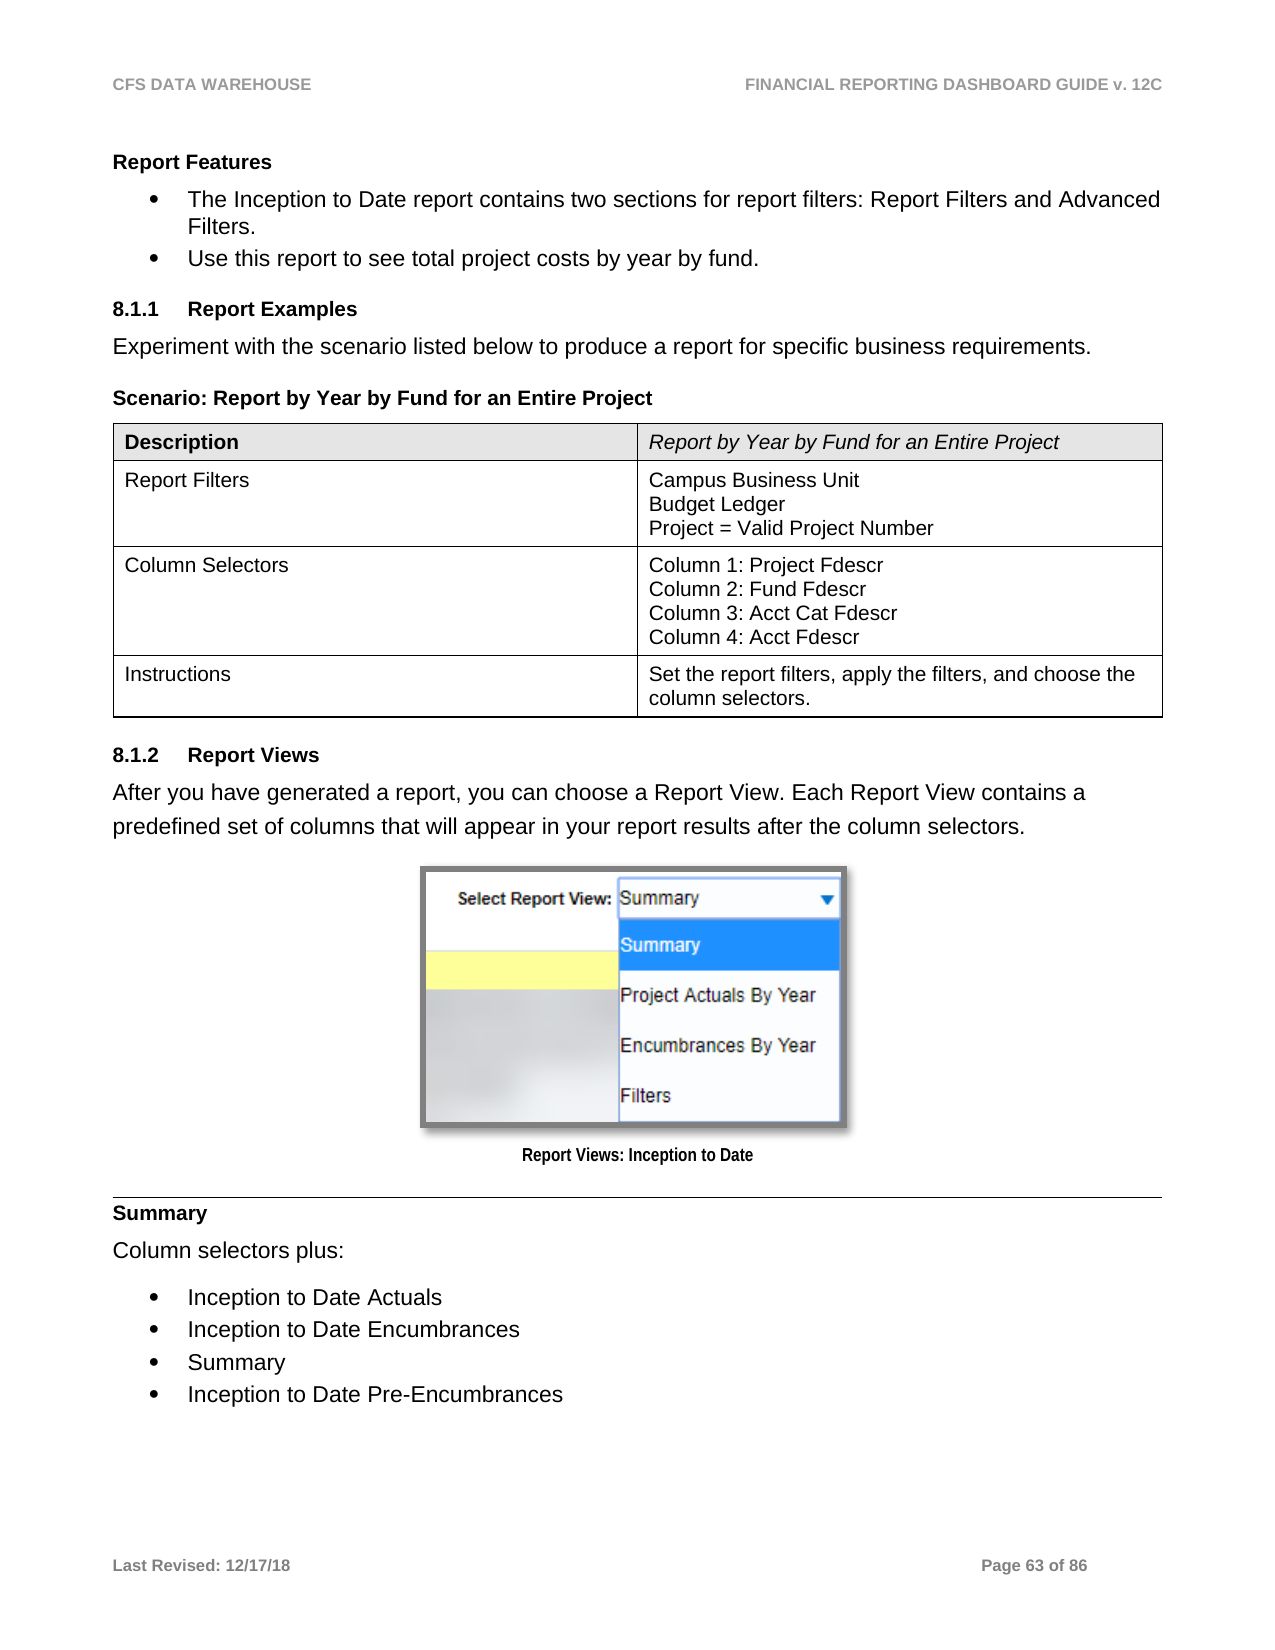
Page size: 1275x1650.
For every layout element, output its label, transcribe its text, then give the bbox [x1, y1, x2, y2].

list Inception to Date Pre-Encumbrances [150, 1381, 1162, 1408]
table_cell Column 1: Project Fdescr Column 2: Fund Fdescr Column 3: Acct Cat Fdescr Column 4: Acct Fdescr [638, 547, 1162, 655]
subtitle Report Examples [112, 297, 1162, 321]
text Report Views: Inception to Date [112, 1144, 1162, 1166]
text Column selectors plus: [112, 1237, 1162, 1263]
table_header Report by Year by Fund for an Entire Project [638, 424, 1162, 460]
table_cell Set the report filters, apply the filters, and choose the column selectors. [638, 656, 1162, 716]
list Inception to Date Encumbrances [150, 1316, 1162, 1342]
table_cell Instructions [114, 656, 637, 716]
table_cell Report Filters [114, 461, 637, 546]
text After you have generated a report, you can choose a Report View. Each Report View contains a predefined set of columns that will appear in your report results after the column selectors. [112, 779, 1162, 839]
picture [426, 872, 841, 1122]
list The Inception to Date report contains two sections for report filters: Report Filters and Advanced Filters. [150, 186, 1162, 239]
list Summary [150, 1349, 1162, 1375]
subtitle Report Features [112, 150, 1162, 174]
table_cell Campus Business Unit Budget Ledger Project = Valid Project Number [638, 461, 1162, 546]
table_cell Column Selectors [114, 547, 637, 655]
table_header Description [114, 424, 637, 460]
subtitle Scenario: Report by Year by Fund for an Entire Project [112, 386, 1162, 410]
subtitle Summary [112, 1198, 1162, 1224]
list Inception to Date Actuals [150, 1283, 1162, 1310]
text Experiment with the scenario listed below to produce a report for specific business requirements. [112, 333, 1162, 359]
subtitle Report Views [112, 742, 1162, 766]
list Use this report to see total project costs by year by fund. [150, 245, 1162, 272]
